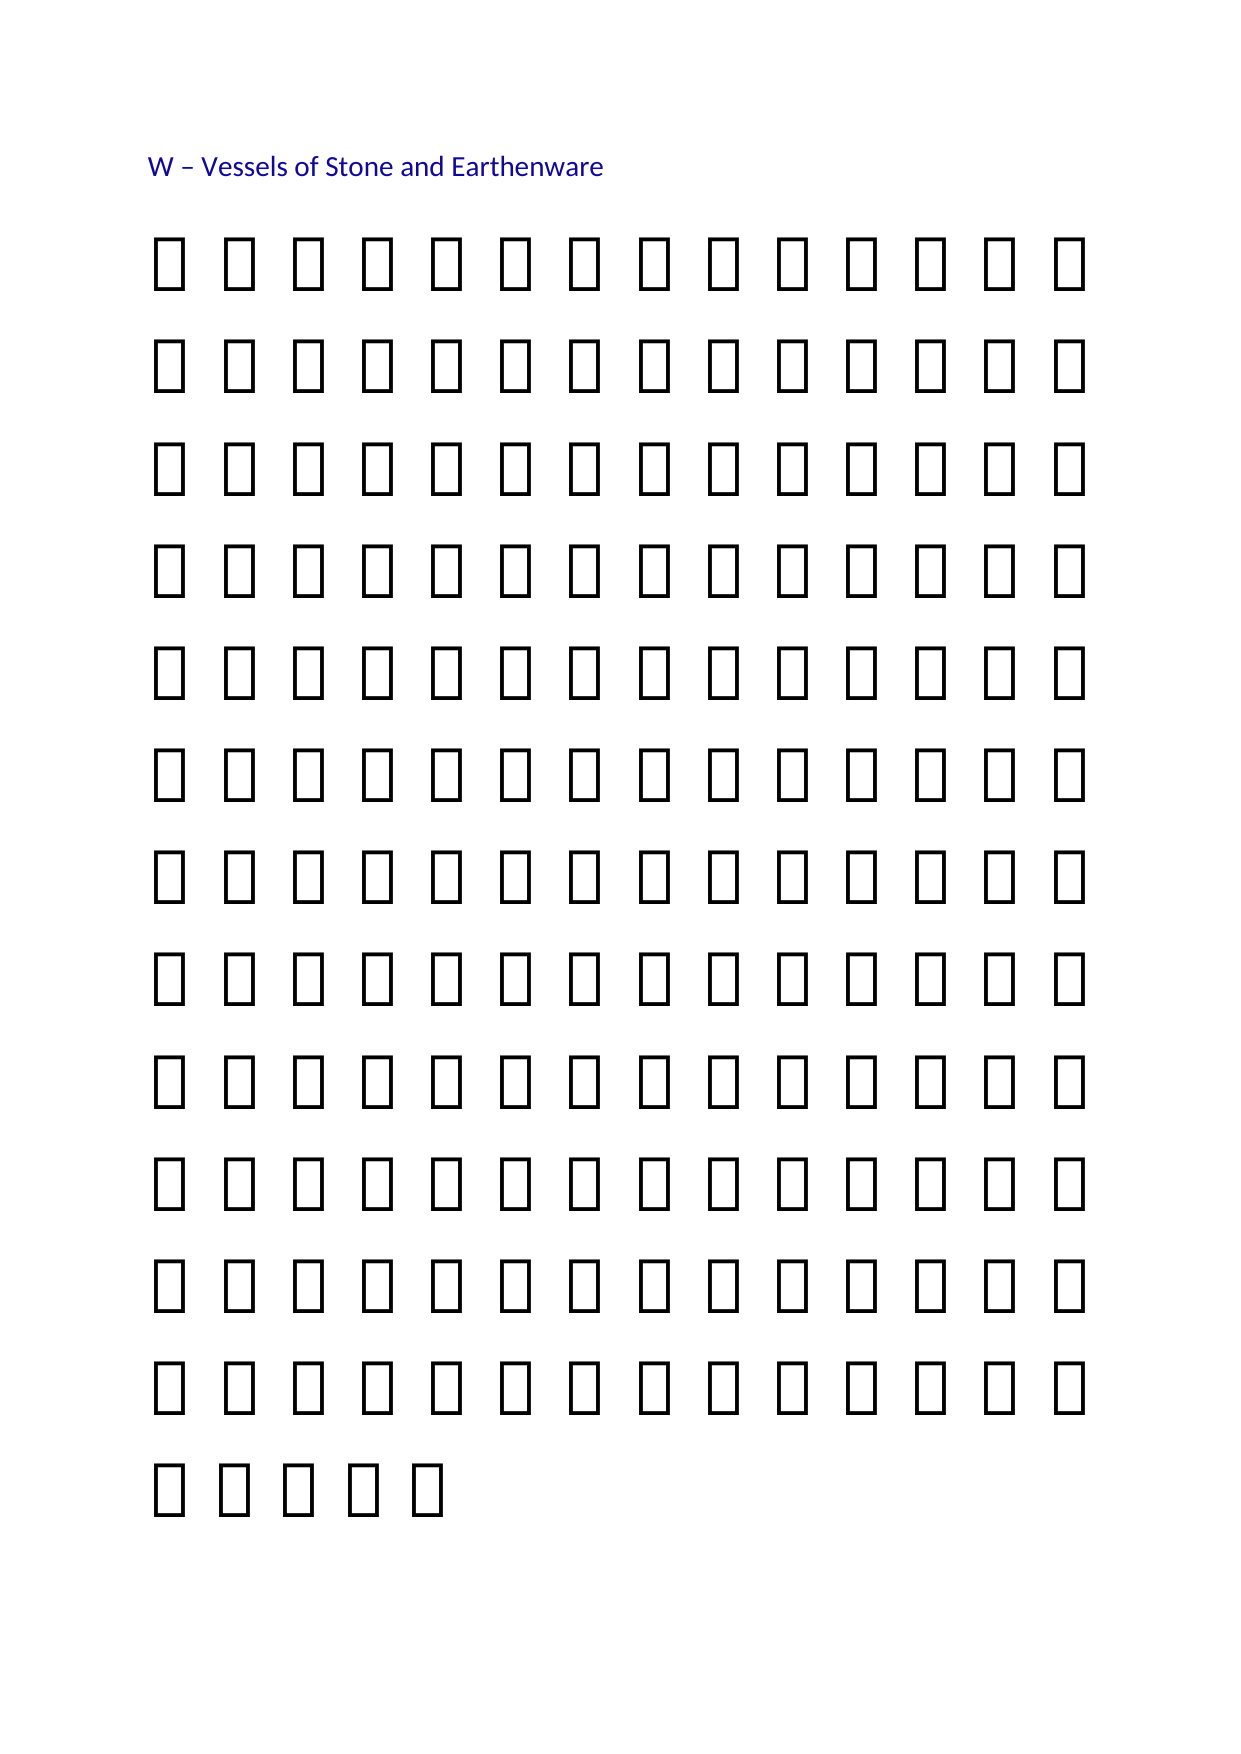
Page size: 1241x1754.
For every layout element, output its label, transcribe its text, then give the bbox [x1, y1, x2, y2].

text 󴦒 󴦓 󴦔 󴦕 󴦖 󴦗 󴦘 󴦙 󴦚 󴦛 󴦜 󴦝 󴦞 󴦟 󴦠 󴦡 󴦢 󴦣 󴦤 󴦥 󴦦 󴦧 󴦨 󴦩 󴦪 󴦫 󴦬 󴦭 󴦮 󴦯 󴦰 󴦱 󴦲 󴦳 󴦴 󴦵 󴦶 󴦷 󴦸 󴦹 󴦺 󴦻 󴦼 󴦽 󴦾 󴦿 󴧀 󴧁 󴧂 󴧃 󴧄 󴧅 󴧆 󴧇 󴧈 󴧉 󴧊 󴧋 󴧌 󴧍 󴧎 󴧏 󴧐 󴧑 󴧒 󴧓 󴧔 󴧕 󴧖 󴧗 󴧘 󴧙 󴧚 󴧛 󴧜 󴧝 󴧞 󴧟 󴧠 󴧡 󴧢 󴧣 󴧤 󴧥 󴧦 󴧧 󴧨 󴧩 󴧪 󴧫 󴧬 󴧭 󴧮 󴧯 󴧰 󴧱 󴧲 󴧳 󴧴 󴧵 󴧶 󴧷 󴧸 󴧹 󴧺 󴧻 󴧼 󴧽 󴧾 󴧿 󴨀 󴨁 󴨂 󴨃 󴨄 󴨅 󴨆 󴨇 󴨈 󴨉 󴨊 󴨋 󴨌 󴨍 󴨎 󴨏 󴨐 󴨑 󴨒 󴨓 󴨔 󴨕 󴨖 󴨗 󴨘 󴨙 󴨚 󴨛 󴨜 󴨝 󴨞 󴨟 󴨠 󴨡 󴨢 󴨣 󴨤 󴨥 󴨦 󴨧 󴨨 󴨩 󴨪 󴨫 󴨬 󴨭 󴨮 󴨯 󴨰 󴨱 󴨲 󴨳 󴨴 󴨵 󴨶 󴨷 󴨸 󴨹 󴨺 󴨻 󴨼 󴨽 󴨾 [148, 211, 1092, 1540]
text W – Vessels of Stone and Earthenware [148, 148, 1092, 183]
